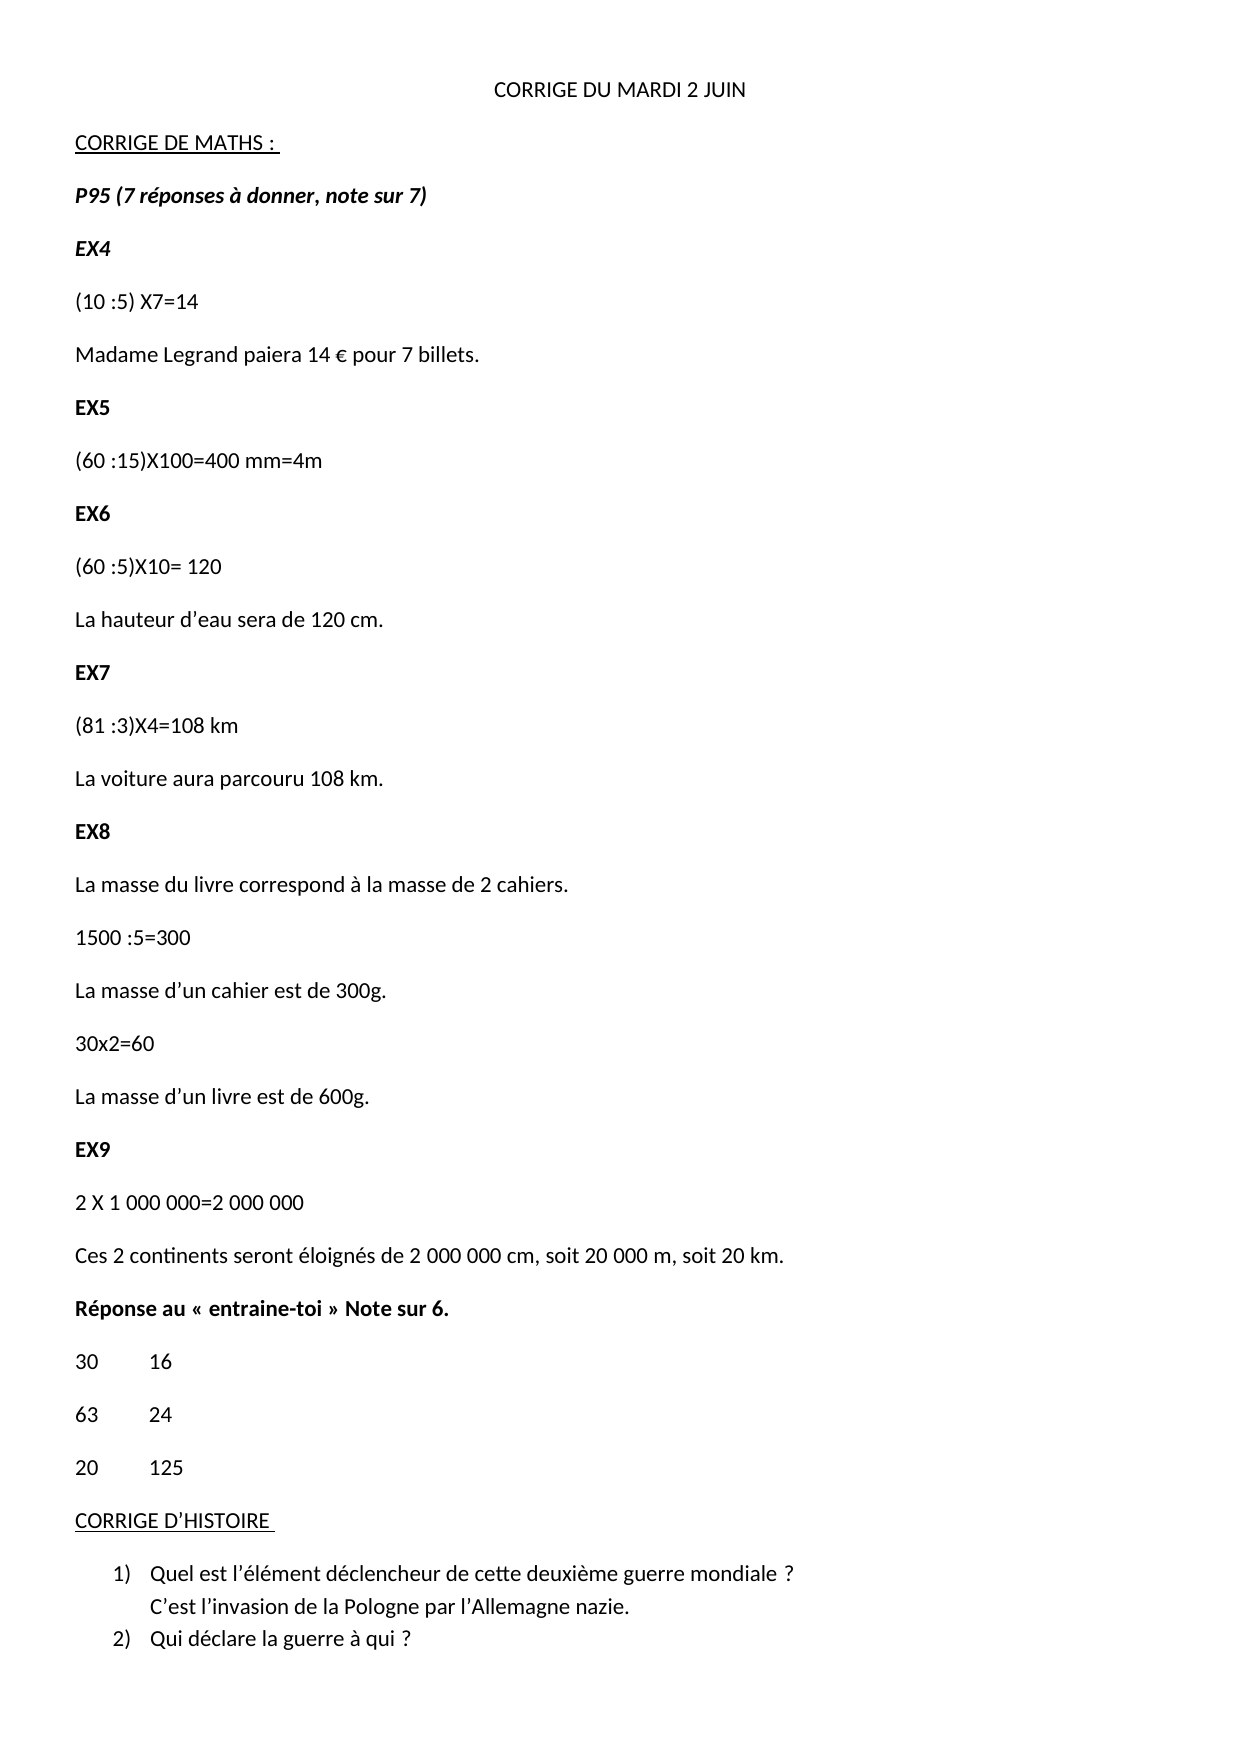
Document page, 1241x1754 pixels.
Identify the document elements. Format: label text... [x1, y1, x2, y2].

text EX4 [75, 234, 1165, 262]
text (60 :5)X10= 120 [75, 552, 1165, 580]
text Ces 2 continents seront éloignés de 2 000 000 cm, soit 20 000 m, soit 20 km. [75, 1241, 1165, 1269]
text Réponse au « entraine-toi » Note sur 6. [75, 1294, 1165, 1322]
text 63 24 [75, 1401, 1165, 1428]
text La masse du livre correspond à la masse de 2 cahiers. [75, 870, 1165, 898]
text EX8 [75, 817, 1165, 845]
text La hauteur d’eau sera de 120 cm. [75, 605, 1165, 633]
text CORRIGE DU MARDI 2 JUIN [75, 75, 1165, 103]
text EX7 [75, 658, 1165, 686]
text La masse d’un livre est de 600g. [75, 1082, 1165, 1110]
text (81 :3)X4=108 km [75, 711, 1165, 739]
text 30 16 [75, 1347, 1165, 1376]
text Madame Legrand paiera 14 € pour 7 billets. [75, 340, 1165, 368]
text EX9 [75, 1135, 1165, 1163]
text (60 :15)X100=400 mm=4m [75, 446, 1165, 474]
list Qui déclare la guerre à qui ? [112, 1624, 1165, 1652]
text 20 125 [75, 1453, 1165, 1482]
list Quel est l’élément déclencheur de cette deuxième guerre mondiale ? [112, 1559, 1165, 1588]
text P95 (7 réponses à donner, note sur 7) [75, 181, 1165, 209]
text 2 X 1 000 000=2 000 000 [75, 1188, 1165, 1216]
list C’est l’invasion de la Pologne par l’Allemagne nazie. [150, 1592, 1165, 1620]
text (10 :5) X7=14 [75, 287, 1165, 315]
text CORRIGE DE MATHS : [75, 128, 1165, 156]
text La masse d’un cahier est de 300g. [75, 976, 1165, 1004]
text EX5 [75, 393, 1165, 421]
text EX6 [75, 499, 1165, 527]
text 30x2=60 [75, 1029, 1165, 1057]
text La voiture aura parcouru 108 km. [75, 764, 1165, 792]
text 1500 :5=300 [75, 923, 1165, 951]
text CORRIGE D’HISTOIRE [75, 1507, 1165, 1534]
